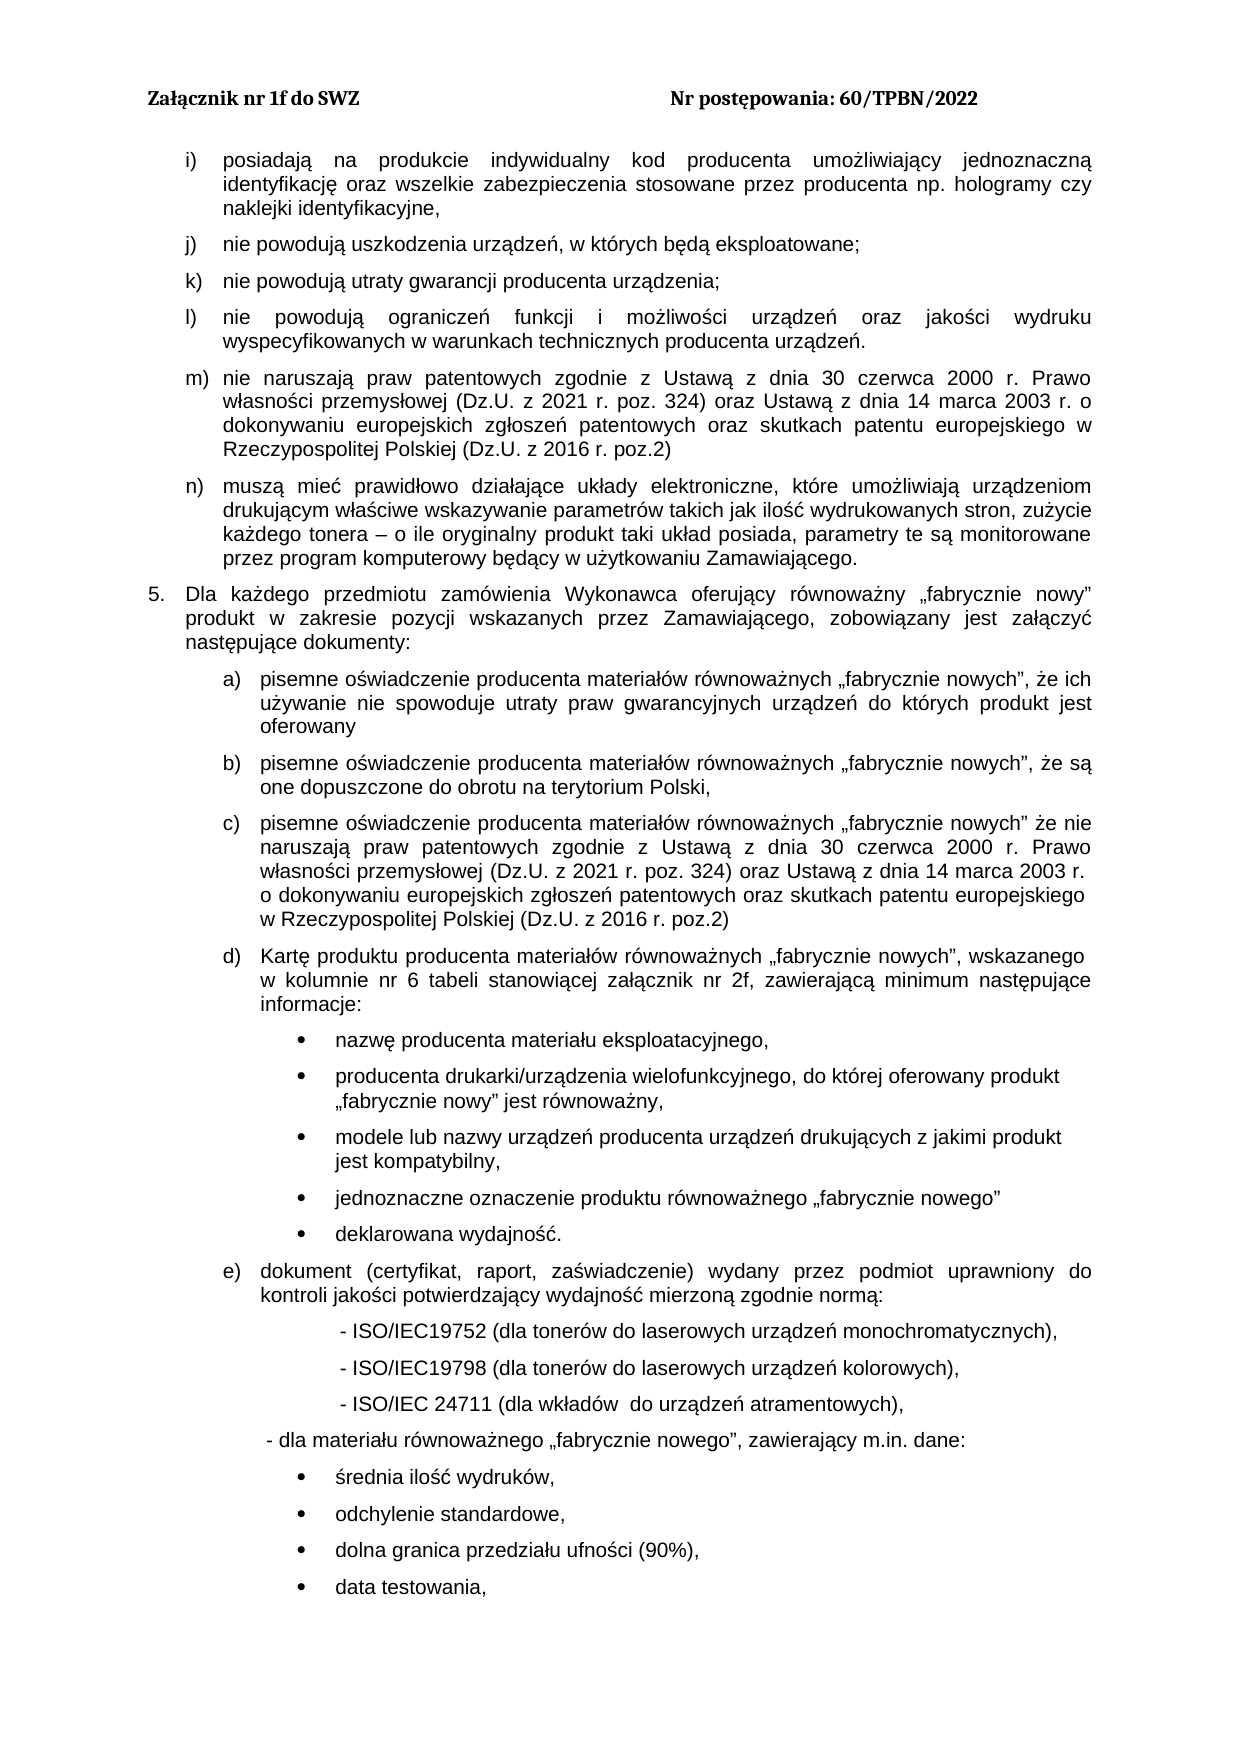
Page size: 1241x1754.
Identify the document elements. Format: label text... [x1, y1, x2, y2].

list Kartę produktu producenta materiałów równoważnych „fabrycznie nowych”, wskazanego w kolumnie nr 6 tabeli stanowiącej załącznik nr 2f, zawierającą minimum następujące informacje: [223, 943, 1093, 1015]
list pisemne oświadczenie producenta materiałów równoważnych „fabrycznie nowych”, że ich używanie nie spowoduje utraty praw gwarancyjnych urządzeń do których produkt jest oferowany [223, 666, 1093, 738]
list producenta drukarki/urządzenia wielofunkcyjnego, do której oferowany produkt „fabrycznie nowy” jest równoważny, [298, 1064, 1093, 1112]
list nazwę producenta materiału eksploatacyjnego, [298, 1028, 1093, 1052]
list nie powodują uszkodzenia urządzeń, w których będą eksploatowane; [185, 232, 1093, 256]
list - ISO/IEC19798 (dla tonerów do laserowych urządzeń kolorowych), [260, 1355, 1093, 1379]
list - dla materiału równoważnego „fabrycznie nowego”, zawierający m.in. dane: [260, 1428, 1093, 1452]
title Dla każdego przedmiotu zamówienia Wykonawca oferujący równoważny „fabrycznie nowy” produkt w zakresie pozycji wskazanych przez Zamawiającego, zobowiązany jest załączyć następujące dokumenty: [148, 582, 1093, 654]
list dolna granica przedziału ufności (90%), [298, 1538, 1093, 1562]
list odchylenie standardowe, [298, 1501, 1093, 1525]
list pisemne oświadczenie producenta materiałów równoważnych „fabrycznie nowych” że nie naruszają praw patentowych zgodnie z Ustawą z dnia 30 czerwca 2000 r. Prawo własności przemysłowej (Dz.U. z 2021 r. poz. 324) oraz Ustawą z dnia 14 marca 2003 r. o dokonywaniu europejskich zgłoszeń patentowych oraz skutkach patentu europejskiego w Rzeczypospolitej Polskiej (Dz.U. z 2016 r. poz.2) [223, 811, 1093, 931]
list - ISO/IEC 24711 (dla wkładów do urządzeń atramentowych), [260, 1392, 1093, 1416]
list nie powodują utraty gwarancji producenta urządzenia; [185, 268, 1093, 292]
list muszą mieć prawidłowo działające układy elektroniczne, które umożliwiają urządzeniom drukującym właściwe wskazywanie parametrów takich jak ilość wydrukowanych stron, zużycie każdego tonera – o ile oryginalny produkt taki układ posiada, parametry te są monitorowane przez program komputerowy będący w użytkowaniu Zamawiającego. [185, 474, 1093, 569]
list modele lub nazwy urządzeń producenta urządzeń drukujących z jakimi produkt jest kompatybilny, [298, 1125, 1093, 1173]
list nie naruszają praw patentowych zgodnie z Ustawą z dnia 30 czerwca 2000 r. Prawo własności przemysłowej (Dz.U. z 2021 r. poz. 324) oraz Ustawą z dnia 14 marca 2003 r. o dokonywaniu europejskich zgłoszeń patentowych oraz skutkach patentu europejskiego w Rzeczypospolitej Polskiej (Dz.U. z 2016 r. poz.2) [185, 365, 1093, 461]
list - ISO/IEC19752 (dla tonerów do laserowych urządzeń monochromatycznych), [260, 1319, 1093, 1343]
list jednoznaczne oznaczenie produktu równoważnego „fabrycznie nowego” [298, 1185, 1093, 1209]
list średnia ilość wydruków, [298, 1465, 1093, 1489]
list dokument (certyfikat, raport, zaświadczenie) wydany przez podmiot uprawniony do kontroli jakości potwierdzający wydajność mierzoną zgodnie normą: [223, 1258, 1093, 1306]
list nie powodują ograniczeń funkcji i możliwości urządzeń oraz jakości wydruku wyspecyfikowanych w warunkach technicznych producenta urządzeń. [185, 305, 1093, 353]
list data testowania, [298, 1574, 1093, 1598]
list posiadają na produkcie indywidualny kod producenta umożliwiający jednoznaczną identyfikację oraz wszelkie zabezpieczenia stosowane przez producenta np. hologramy czy naklejki identyfikacyjne, [185, 148, 1093, 219]
list deklarowana wydajność. [298, 1222, 1093, 1246]
list pisemne oświadczenie producenta materiałów równoważnych „fabrycznie nowych”, że są one dopuszczone do obrotu na terytorium Polski, [223, 751, 1093, 799]
